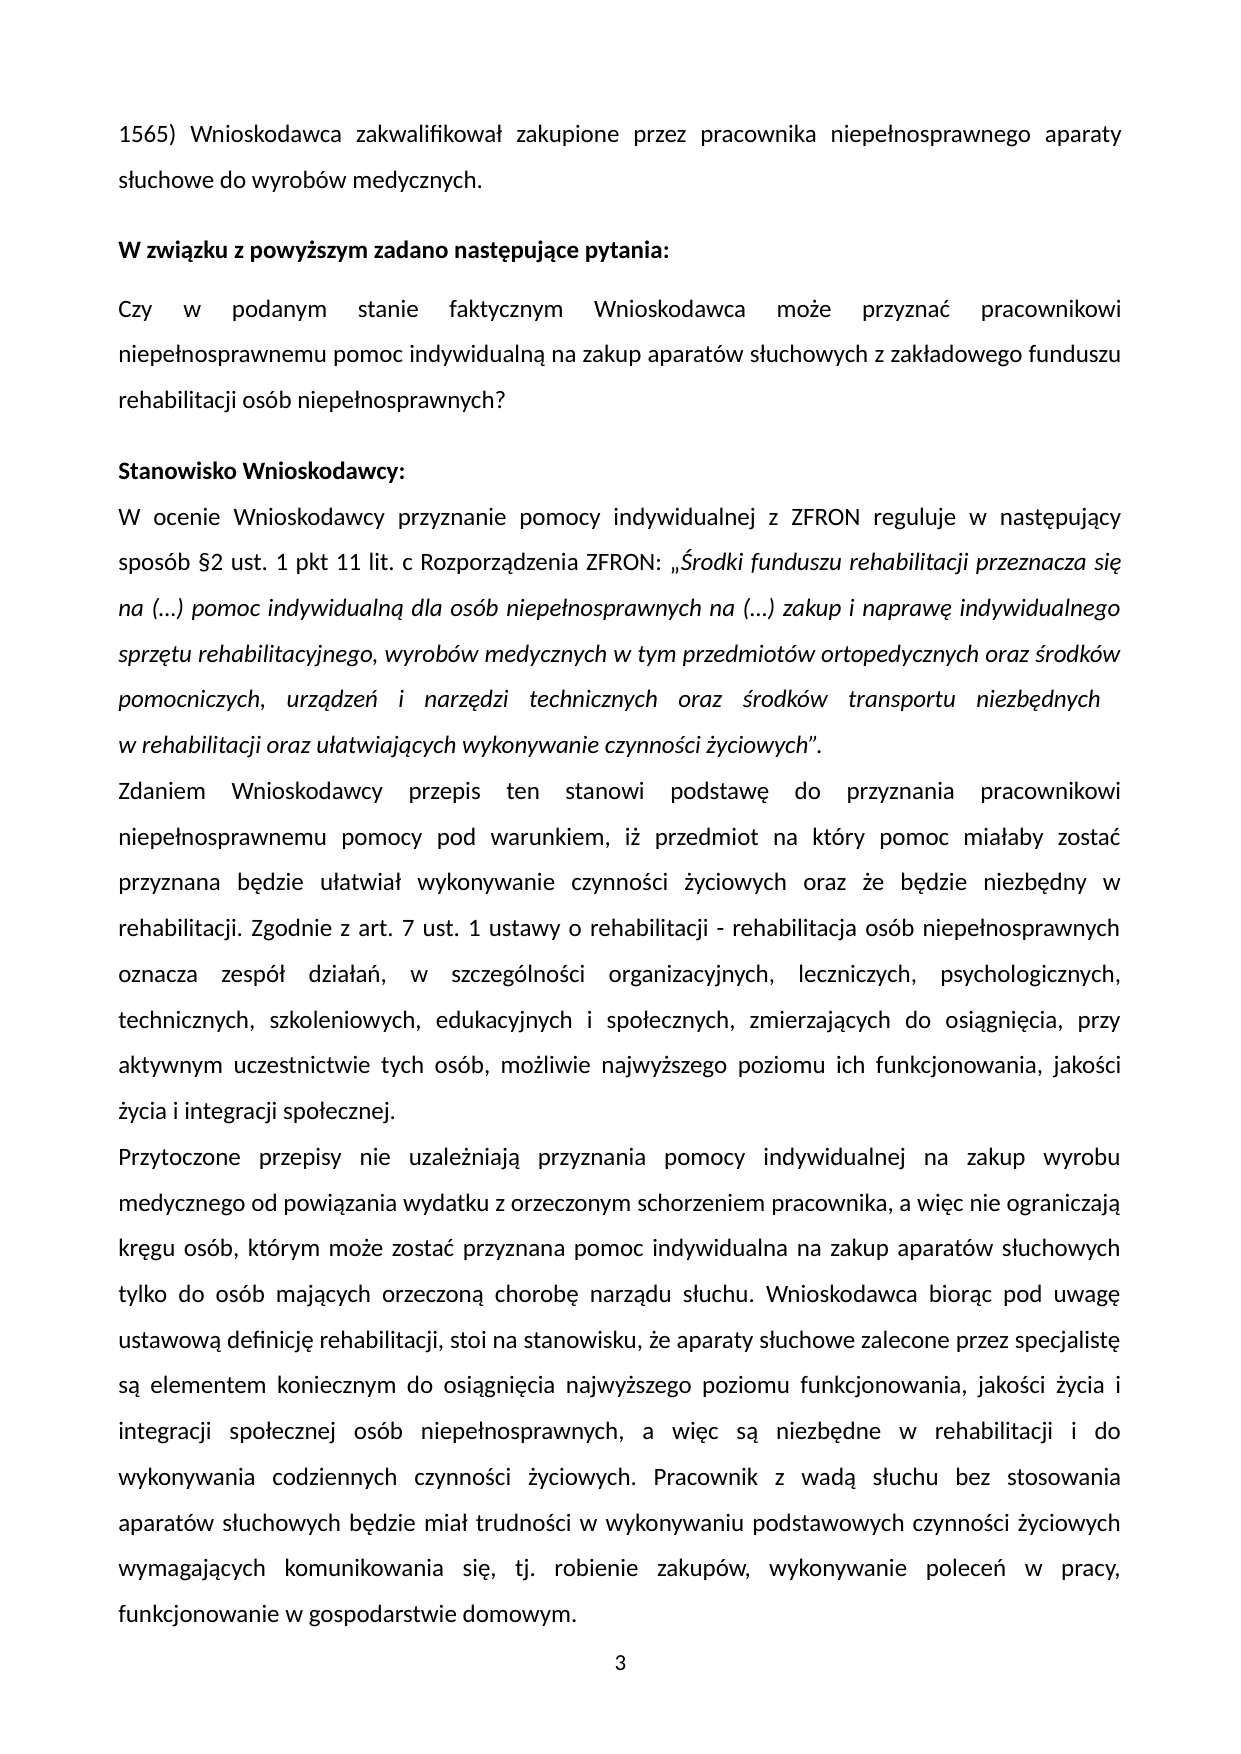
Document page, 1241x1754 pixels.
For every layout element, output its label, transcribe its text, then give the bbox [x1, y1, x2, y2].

text Zdaniem Wnioskodawcy przepis ten stanowi podstawę do przyznania pracownikowi niepełnosprawnemu pomocy pod warunkiem, iż przedmiot na który pomoc miałaby zostać przyznana będzie ułatwiał wykonywanie czynności życiowych oraz że będzie niezbędny w rehabilitacji. Zgodnie z art. 7 ust. 1 ustawy o rehabilitacji - rehabilitacja osób niepełnosprawnych oznacza zespół działań, w szczególności organizacyjnych, leczniczych, psychologicznych, technicznych, szkoleniowych, edukacyjnych i społecznych, zmierzających do osiągnięcia, przy aktywnym uczestnictwie tych osób, możliwie najwyższego poziomu ich funkcjonowania, jakości życia i integracji społecznej. [118, 775, 1122, 1126]
text Czy w podanym stanie faktycznym Wnioskodawca może przyznać pracownikowi niepełnosprawnemu pomoc indywidualną na zakup aparatów słuchowych z zakładowego funduszu rehabilitacji osób niepełnosprawnych? [118, 293, 1122, 415]
text Przytoczone przepisy nie uzależniają przyznania pomocy indywidualnej na zakup wyrobu medycznego od powiązania wydatku z orzeczonym schorzeniem pracownika, a więc nie ograniczają kręgu osób, którym może zostać przyznana pomoc indywidualna na zakup aparatów słuchowych tylko do osób mających orzeczoną chorobę narządu słuchu. Wnioskodawca biorąc pod uwagę ustawową definicję rehabilitacji, stoi na stanowisku, że aparaty słuchowe zalecone przez specjalistę są elementem koniecznym do osiągnięcia najwyższego poziomu funkcjonowania, jakości życia i integracji społecznej osób niepełnosprawnych, a więc są niezbędne w rehabilitacji i do wykonywania codziennych czynności życiowych. Pracownik z wadą słuchu bez stosowania aparatów słuchowych będzie miał trudności w wykonywaniu podstawowych czynności życiowych wymagających komunikowania się, tj. robienie zakupów, wykonywanie poleceń w pracy, funkcjonowanie w gospodarstwie domowym. [118, 1141, 1122, 1629]
text Stanowisko Wnioskodawcy: [118, 455, 1122, 486]
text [118, 118, 1122, 194]
text W ocenie Wnioskodawcy przyznanie pomocy indywidualnej z ZFRON reguluje w następujący sposób §2 ust. 1 pkt 11 lit. c Rozporządzenia ZFRON: „Środki funduszu rehabilitacji przeznacza się na (…) pomoc indywidualną dla osób niepełnosprawnych na (…) zakup i naprawę indywidualnego sprzętu rehabilitacyjnego, wyrobów medycznych w tym przedmiotów ortopedycznych oraz środków pomocniczych, urządzeń i narzędzi technicznych oraz środków transportu niezbędnych w rehabilitacji oraz ułatwiających wykonywanie czynności życiowych”. [118, 501, 1122, 760]
text W związku z powyższym zadano następujące pytania: [118, 234, 1122, 265]
